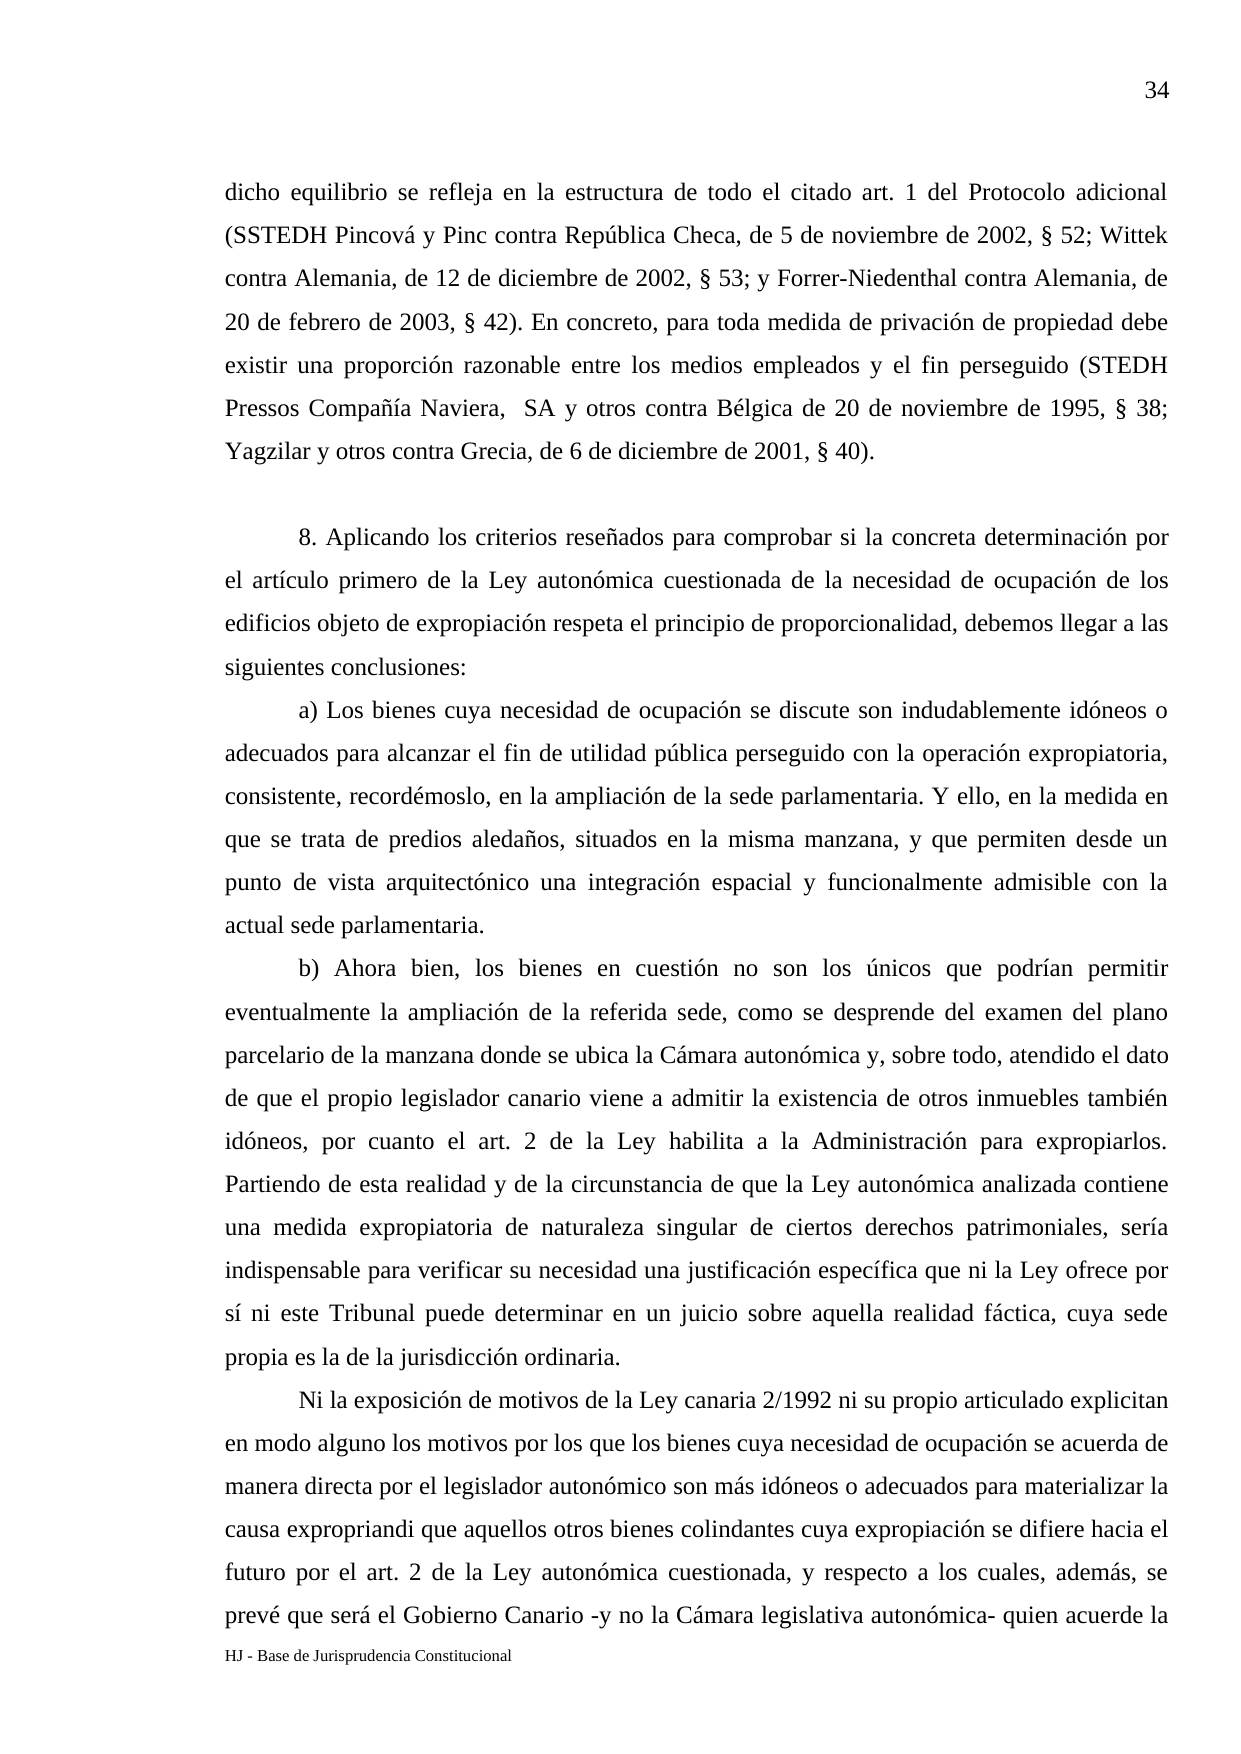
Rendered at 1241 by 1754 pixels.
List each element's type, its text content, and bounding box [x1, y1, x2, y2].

text a) Los bienes cuya necesidad de ocupación se discute son indudablemente idóneos o adecuados para alcanzar el fin de utilidad pública perseguido con la operación expropiatoria, consistente, recordémoslo, en la ampliación de la sede parlamentaria. Y ello, en la medida en que se trata de predios aledaños, situados en la misma manzana, y que permiten desde un punto de vista arquitectónico una integración espacial y funcionalmente admisible con la actual sede parlamentaria. [224, 695, 1169, 939]
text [224, 177, 1169, 465]
text 8. Aplicando los criterios reseñados para comprobar si la concreta determinación por el artículo primero de la Ley autonómica cuestionada de la necesidad de ocupación de los edificios objeto de expropiación respeta el principio de proporcionalidad, debemos llegar a las siguientes conclusiones: [224, 522, 1169, 680]
text b) Ahora bien, los bienes en cuestión no son los únicos que podrían permitir eventualmente la ampliación de la referida sede, como se desprende del examen del plano parcelario de la manzana donde se ubica la Cámara autonómica y, sobre todo, atendido el dato de que el propio legislador canario viene a admitir la existencia de otros inmuebles también idóneos, por cuanto el art. 2 de la Ley habilita a la Administración para expropiarlos. Partiendo de esta realidad y de la circunstancia de que la Ley autonómica analizada contiene una medida expropiatoria de naturaleza singular de ciertos derechos patrimoniales, sería indispensable para verificar su necesidad una justificación específica que ni la Ley ofrece por sí ni este Tribunal puede determinar en un juicio sobre aquella realidad fáctica, cuya sede propia es la de la jurisdicción ordinaria. [224, 953, 1169, 1370]
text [224, 1385, 1169, 1629]
